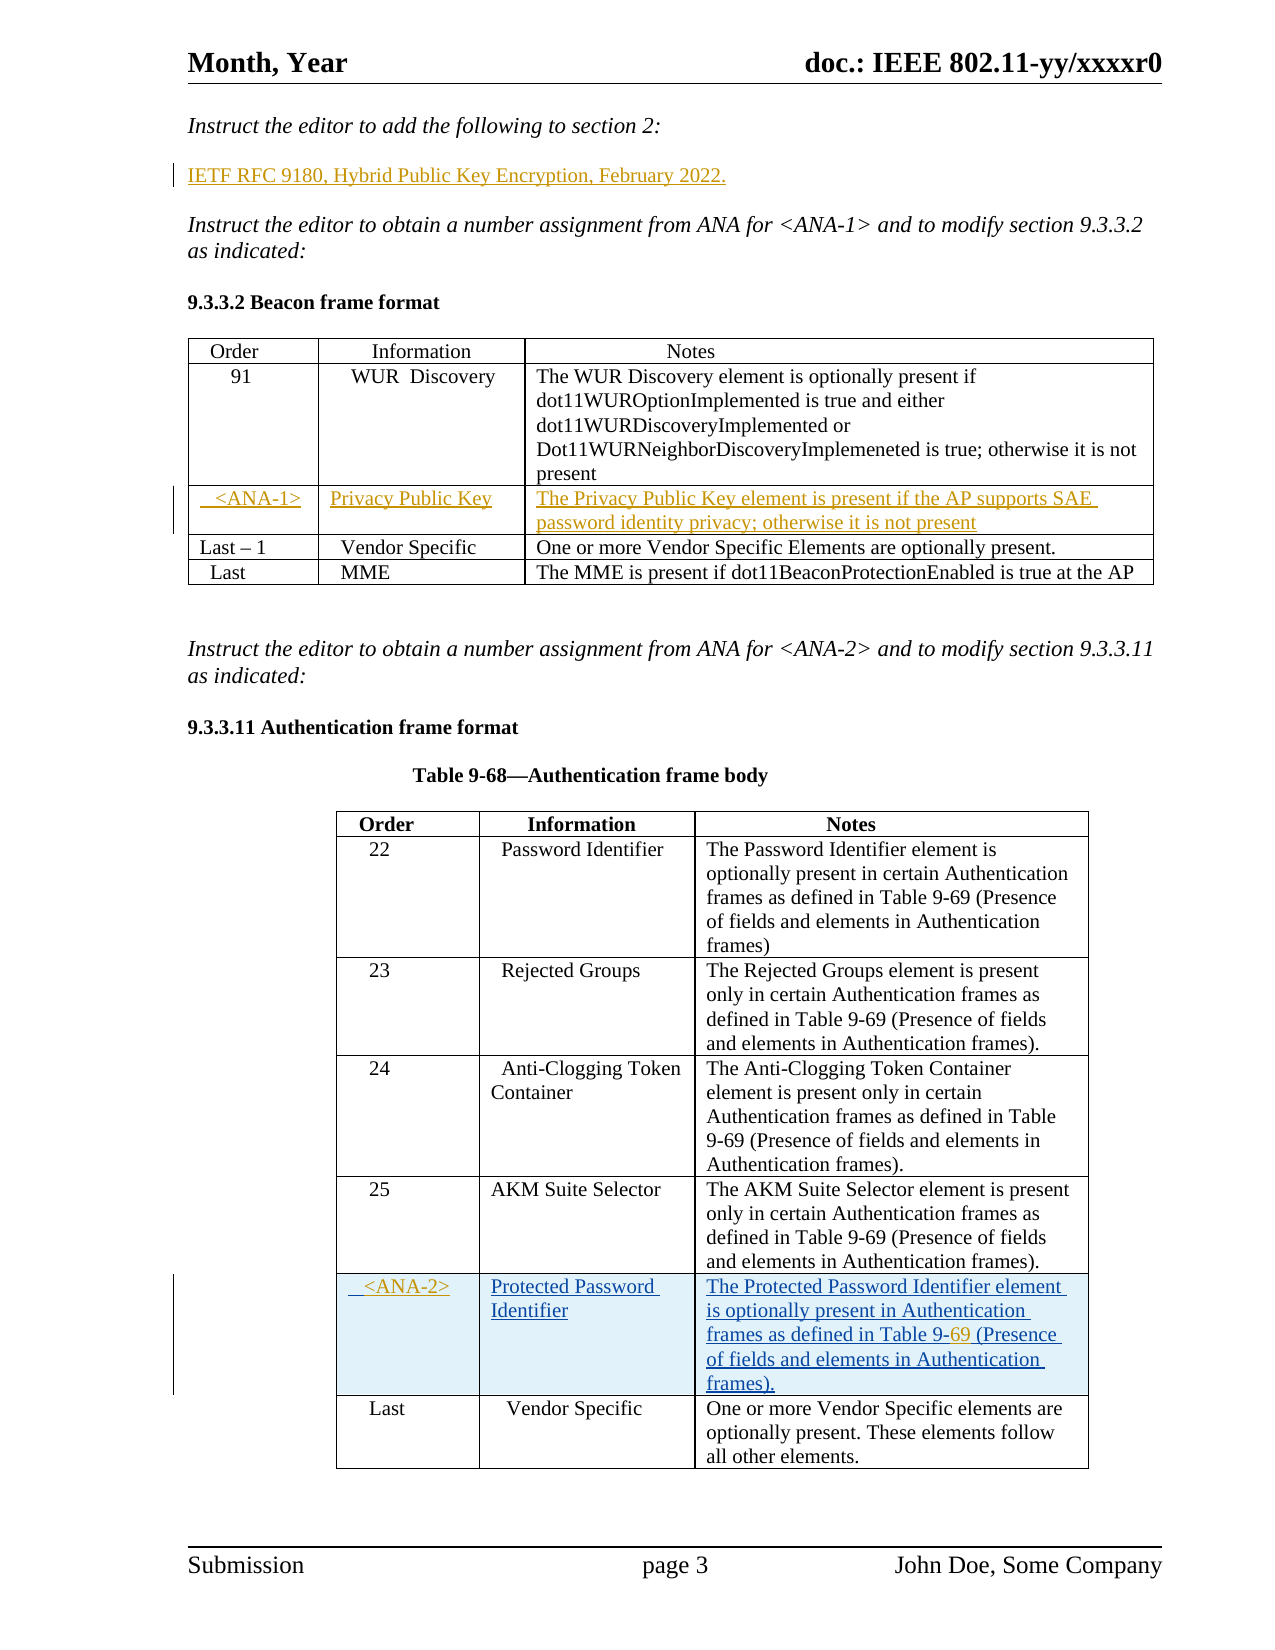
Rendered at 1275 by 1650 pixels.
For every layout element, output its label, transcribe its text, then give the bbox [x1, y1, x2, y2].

table_header Order [337, 812, 479, 836]
table_cell Anti-Clogging Token Container [480, 1056, 694, 1176]
table_cell Last [189, 560, 318, 584]
table_cell Password Identifier [480, 837, 694, 957]
table_cell Last [337, 1396, 479, 1468]
table_cell [526, 486, 1153, 534]
table_header Information [319, 339, 524, 363]
table_cell Last – 1 [189, 535, 318, 559]
table_cell 25 [337, 1177, 479, 1273]
table_cell Vendor Specific [319, 535, 524, 559]
table_header Information [480, 812, 694, 836]
table_cell AKM Suite Selector [480, 1177, 694, 1273]
table_cell The Rejected Groups element is present only in certain Authentication frames as defined in Table 9-69 (Presence of fields and elements in Authentication frames). [696, 958, 1088, 1054]
table_header Notes [696, 812, 1088, 836]
text Instruct the editor to obtain a number assignment from ANA for <ANA-2> and to modify section 9.3.3.11 as indicated: [187, 636, 1162, 688]
table_header Order [189, 339, 318, 363]
text Instruct the editor to obtain a number assignment from ANA for <ANA-1> and to modify section 9.3.3.2 as indicated: [187, 211, 1162, 264]
table_cell [319, 486, 524, 534]
text 9.3.3.11 Authentication frame format [187, 714, 1162, 739]
text Table 9-68—Authentication frame body [187, 763, 1162, 787]
table_cell Vendor Specific [480, 1396, 694, 1468]
table_cell The WUR Discovery element is optionally present if dot11WUROptionImplemented is true and either dot11WURDiscoveryImplemented or Dot11WURNeighborDiscoveryImplemeneted is true; otherwise it is not present [526, 364, 1153, 485]
table_cell WUR Discovery [319, 364, 524, 485]
table_cell [189, 486, 318, 534]
table_cell 22 [337, 837, 479, 957]
text Instruct the editor to add the following to section 2: [187, 112, 1162, 139]
table_cell MME [319, 560, 524, 584]
table_cell Rejected Groups [480, 958, 694, 1054]
table_cell 23 [337, 958, 479, 1054]
table_cell The Anti-Clogging Token Container element is present only in certain Authentication frames as defined in Table 9-69 (Presence of fields and elements in Authentication frames). [696, 1056, 1088, 1176]
table_cell One or more Vendor Specific elements are optionally present. These elements follow all other elements. [696, 1396, 1088, 1468]
table_cell The Password Identifier element is optionally present in certain Authentication frames as defined in Table 9-69 (Presence of fields and elements in Authentication frames) [696, 837, 1088, 957]
table_cell 91 [189, 364, 318, 485]
table_cell The MME is present if dot11BeaconProtectionEnabled is true at the AP [526, 560, 1153, 584]
table_header Notes [526, 339, 1153, 363]
table_cell The AKM Suite Selector element is present only in certain Authentication frames as defined in Table 9-69 (Presence of fields and elements in Authentication frames). [696, 1177, 1088, 1273]
text 9.3.3.2 Beacon frame format [187, 290, 1162, 314]
table_cell One or more Vendor Specific Elements are optionally present. [526, 535, 1153, 559]
table_cell 24 [337, 1056, 479, 1176]
